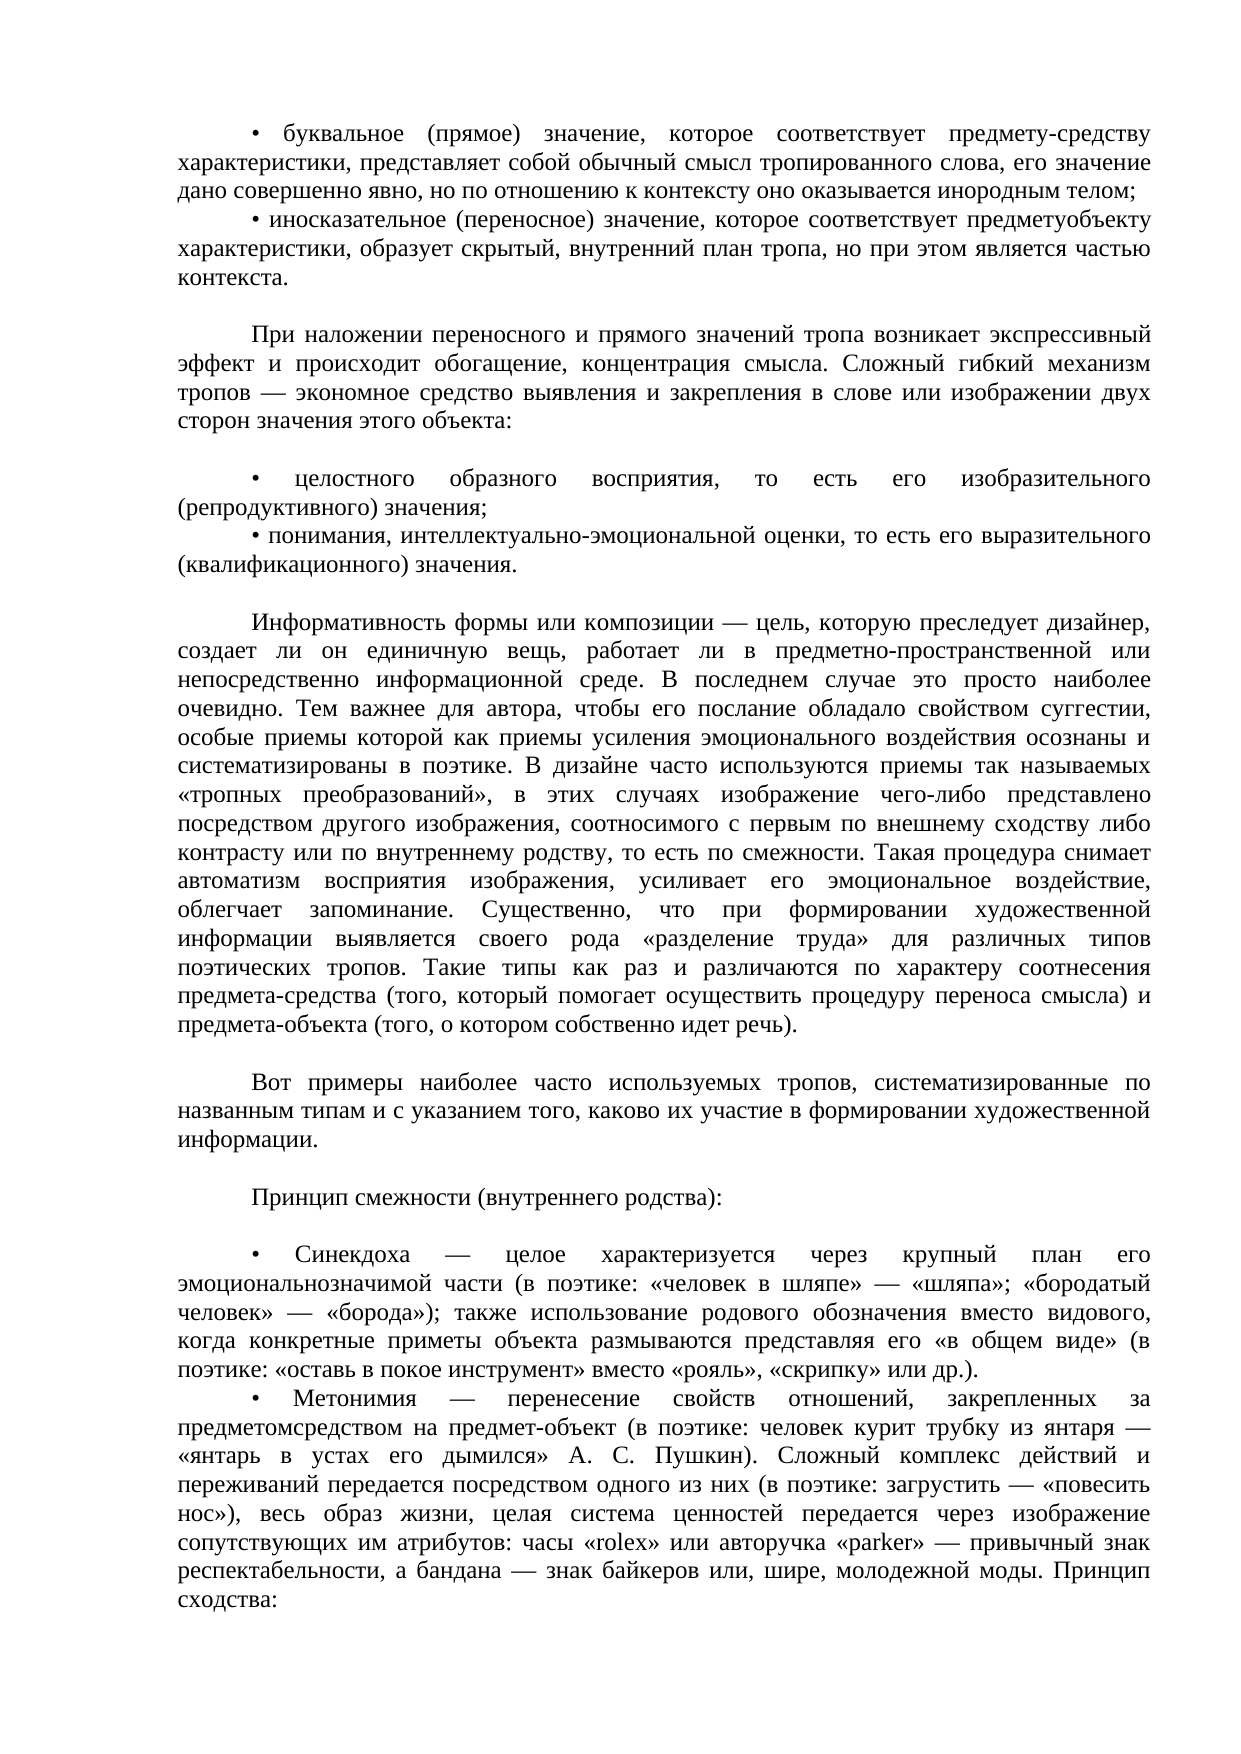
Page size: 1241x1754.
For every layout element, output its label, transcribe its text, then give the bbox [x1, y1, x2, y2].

text • целостного образного восприятия, то есть его изобразительного (репродуктивного) значения; [177, 463, 1152, 521]
text • Синекдоха — целое характеризуется через крупный план его эмоциональнозначимой части (в поэтике: «человек в шляпе» — «шляпа»; «бородатый человек» — «борода»); также использование родового обозначения вместо видового, когда конкретные приметы объекта размываются представляя его «в общем виде» (в поэтике: «оставь в покое инструмент» вместо «рояль», «скрипку» или др.). [177, 1239, 1152, 1383]
text • иносказательное (переносное) значение, которое соответствует предметуобъекту характеристики, образует скрытый, внутренний план тропа, но при этом является частью контекста. [177, 204, 1152, 291]
text • понимания, интеллектуально-эмоциональной оценки, то есть его выразительного (квалификационного) значения. [177, 521, 1152, 578]
text Вот примеры наиболее часто используемых тропов, систематизированные по названным типам и с указанием того, каково их участие в формировании художественной информации. [177, 1067, 1152, 1153]
text • Метонимия — перенесение свойств отношений, закрепленных за предметомсредством на предмет-объект (в поэтике: человек курит трубку из янтаря — «янтарь в устах его дымился» А. С. Пушкин). Сложный комплекс действий и переживаний передается посредством одного из них (в поэтике: загрустить — «повесить нос»), весь образ жизни, целая система ценностей передается через изображение сопутствующих им атрибутов: часы «rolex» или авторучка «parker» — привычный знак респектабельности, а бандана — знак байкеров или, шире, молодежной моды. Принцип сходства: [177, 1383, 1152, 1613]
text Принцип смежности (внутреннего родства): [177, 1182, 1152, 1211]
text Информативность формы или композиции — цель, которую преследует дизайнер, создает ли он единичную вещь, работает ли в предметно-пространственной или непосредственно информационной среде. В последнем случае это просто наиболее очевидно. Тем важнее для автора, чтобы его послание обладало свойством суггестии, особые приемы которой как приемы усиления эмоционального воздействия осознаны и систематизированы в поэтике. В дизайне часто используются приемы так называемых «тропных преобразований», в этих случаях изображение чего-либо представлено посредством другого изображения, соотносимого с первым по внешнему сходству либо контрасту или по внутреннему родству, то есть по смежности. Такая процедура снимает автоматизм восприятия изображения, усиливает его эмоциональное воздействие, облегчает запоминание. Существенно, что при формировании художественной информации выявляется своего рода «разделение труда» для различных типов поэтических тропов. Такие типы как раз и различаются по характеру соотнесения предмета-средства (того, который помогает осуществить процедуру переноса смысла) и предмета-объекта (того, о котором собственно идет речь). [177, 607, 1152, 1038]
text • буквальное (прямое) значение, которое соответствует предмету-средству характеристики, представляет собой обычный смысл тропированного слова, его значение дано совершенно явно, но по отношению к контексту оно оказывается инородным телом; [177, 118, 1152, 204]
text При наложении переносного и прямого значений тропа возникает экспрессивный эффект и происходит обогащение, концентрация смысла. Сложный гибкий механизм тропов — экономное средство выявления и закрепления в слове или изображении двух сторон значения этого объекта: [177, 319, 1152, 434]
